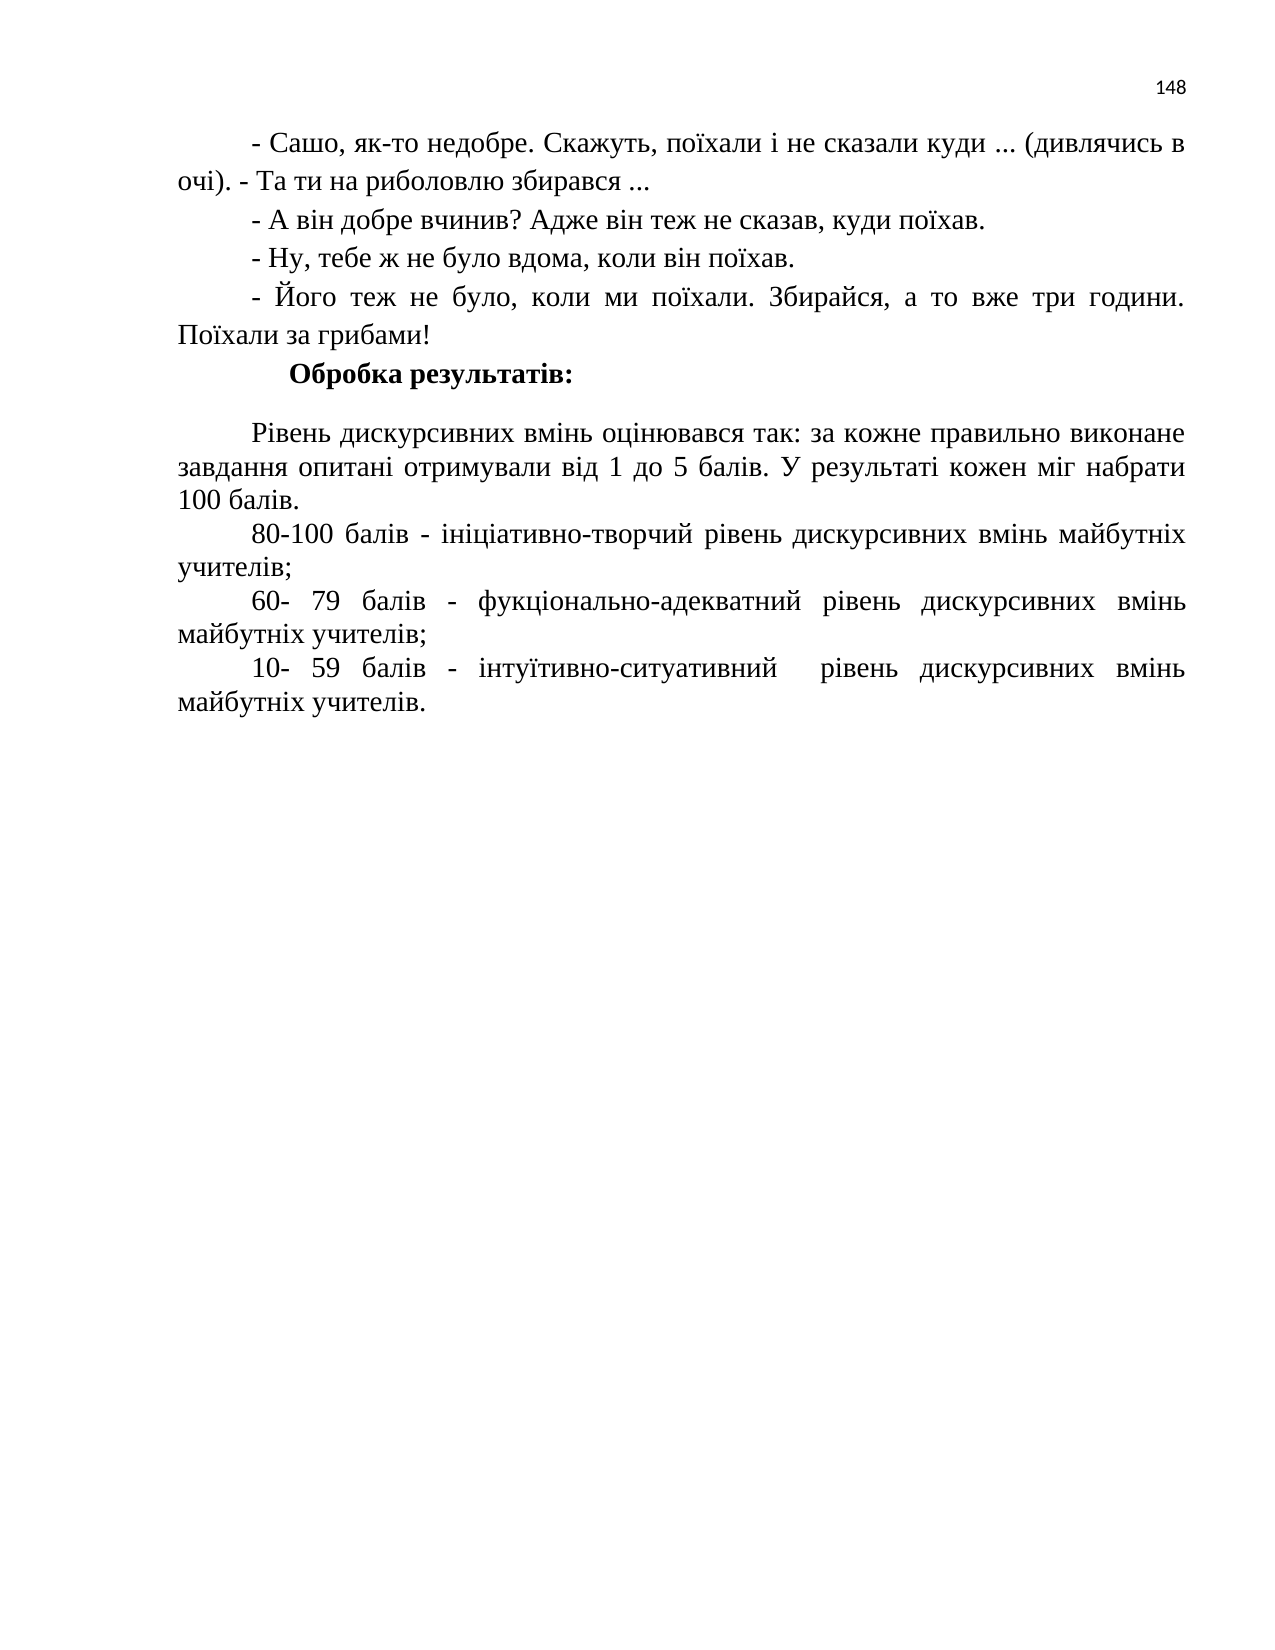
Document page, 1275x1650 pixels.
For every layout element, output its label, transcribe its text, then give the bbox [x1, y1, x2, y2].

list - Його теж не було, коли ми поїхали. Збирайся, а то вже три години. Поїхали за грибами! [177, 279, 1186, 351]
text 80-100 балів - ініціативно-творчий рівень дискурсивних вмінь майбутніх учителів; [177, 516, 1186, 583]
list - Ну, тебе ж не було вдома, коли він поїхав. [177, 240, 1186, 274]
text 60- 79 балів - фукціонально-адекватний рівень дискурсивних вмінь майбутніх учителів; [177, 583, 1186, 650]
text 10- 59 балів - інтуїтивно-ситуативний рівень дискурсивних вмінь майбутніх учителів. [177, 650, 1186, 717]
list - А він добре вчинив? Адже він теж не сказав, куди поїхав. [177, 202, 1186, 235]
list Обробка результатів: [177, 356, 1186, 389]
text Рівень дискурсивних вмінь оцінювався так: за кожне правильно виконане завдання опитані отримували від 1 до 5 балів. У результаті кожен міг набрати 100 балів. [177, 415, 1186, 516]
list - Сашо, як-то недобре. Скажуть, поїхали і не сказали куди ... (дивлячись в очі). - Та ти на риболовлю збирався ... [177, 125, 1186, 197]
